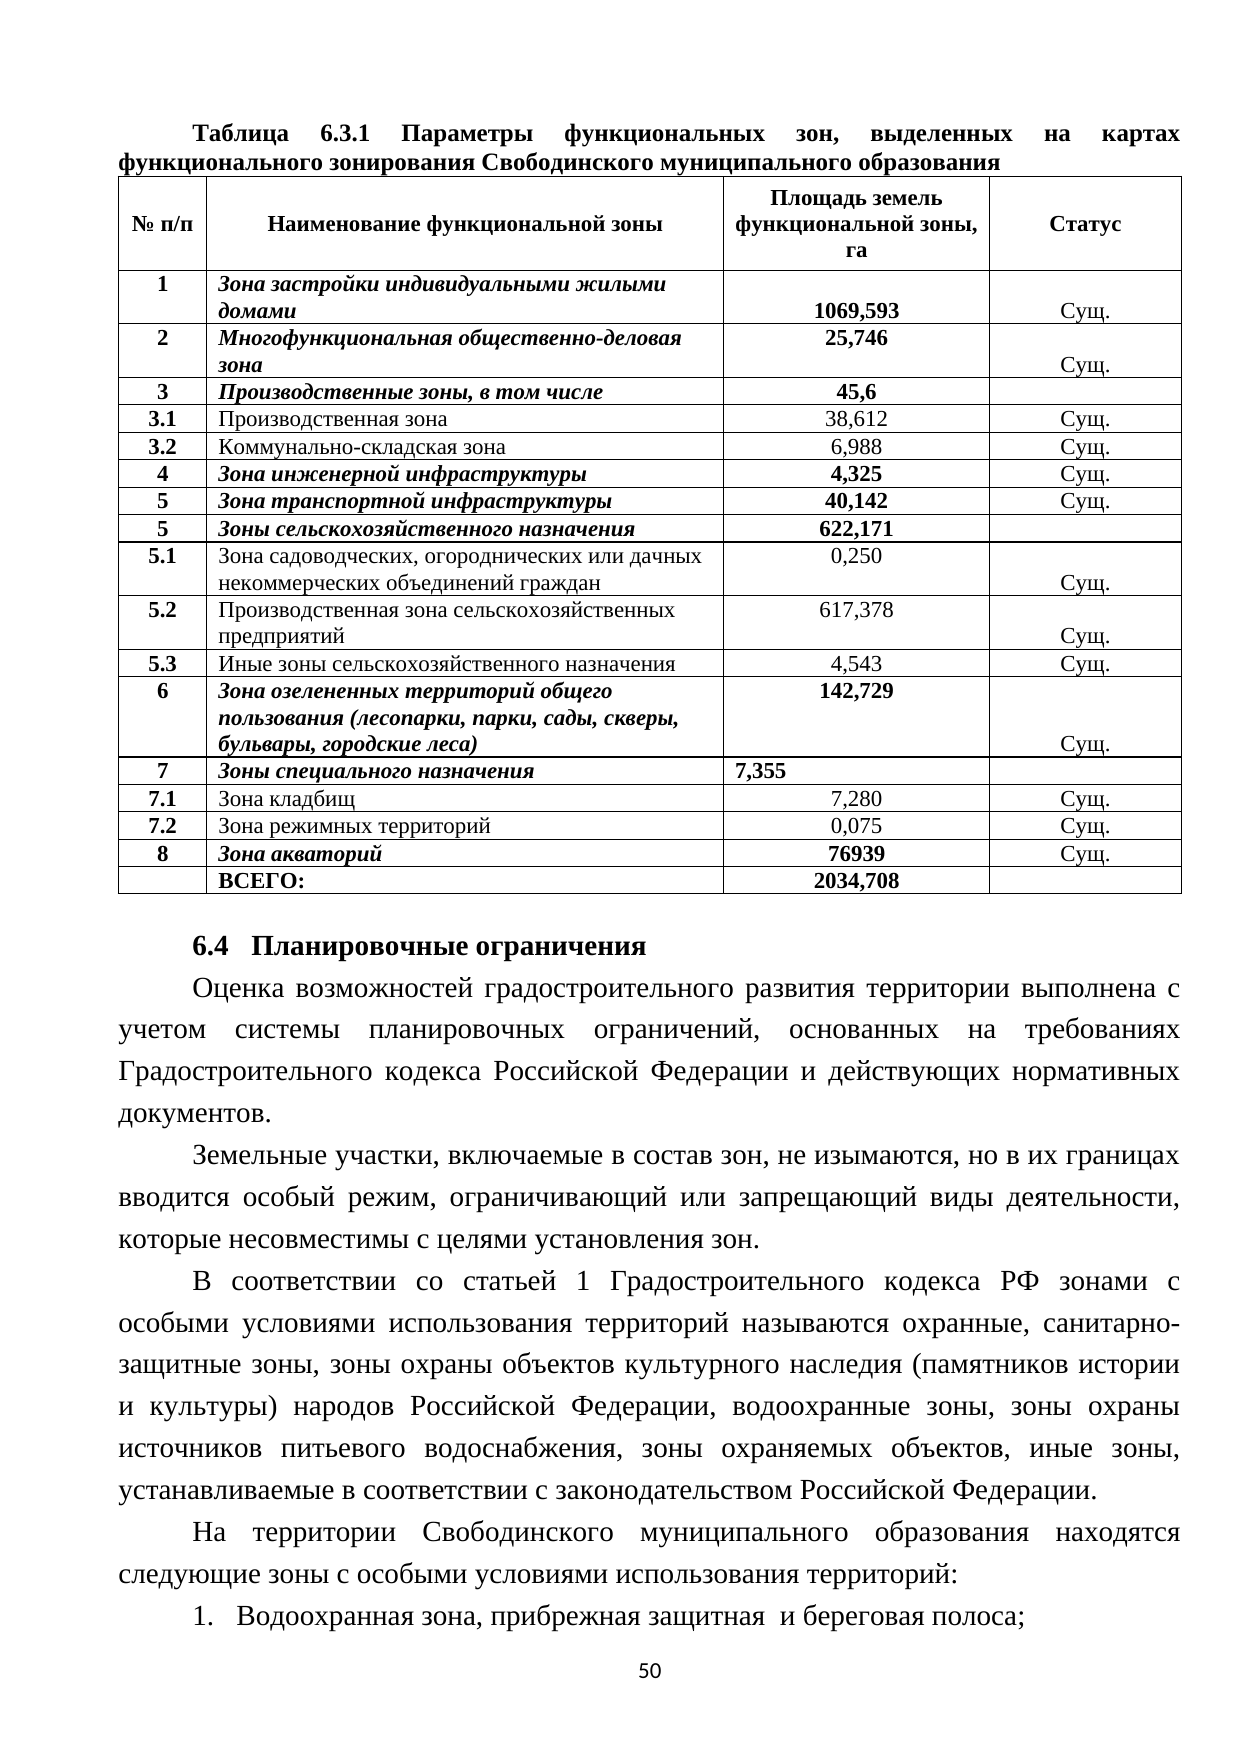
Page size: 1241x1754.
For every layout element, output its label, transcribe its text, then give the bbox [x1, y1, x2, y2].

table_cell [119, 867, 206, 893]
table_cell 617,378 [724, 596, 989, 649]
table_header Площадь земель функциональной зоны, га [724, 177, 989, 269]
table_cell 1 [119, 271, 206, 323]
table_cell Производственная зона [207, 405, 723, 432]
table_cell 6 [119, 677, 206, 756]
text Земельные участки, включаемые в состав зон, не изымаются, но в их границах вводится особый режим, ограничивающий или запрещающий виды деятельности, которые несовместимы с целями установления зон. [118, 1137, 1181, 1254]
text Оценка возможностей градостроительного развития территории выполнена с учетом системы планировочных ограничений, основанных на требованиях Градостроительного кодекса Российской Федерации и действующих нормативных документов. [118, 970, 1181, 1129]
table_cell [990, 867, 1181, 893]
table_cell Сущ. [990, 488, 1181, 514]
table_cell Сущ. [990, 650, 1181, 676]
table_cell 76939 [724, 840, 989, 866]
table_cell 40,142 [724, 488, 989, 514]
table_cell 142,729 [724, 677, 989, 756]
table_cell 4,543 [724, 650, 989, 676]
table_cell Зона садоводческих, огороднических или дачных некоммерческих объединений граждан [207, 543, 723, 595]
table_cell Зона кладбищ [207, 785, 723, 811]
table_cell 8 [119, 840, 206, 866]
table_cell Коммунально-складская зона [207, 433, 723, 459]
table_cell Сущ. [990, 324, 1181, 377]
table_cell Сущ. [990, 840, 1181, 866]
table_cell Сущ. [990, 460, 1181, 487]
table_header Наименование функциональной зоны [207, 177, 723, 269]
list Водоохранная зона, прибрежная защитная и береговая полоса; [118, 1598, 1181, 1631]
table_cell 5.2 [119, 596, 206, 649]
table_cell 3.2 [119, 433, 206, 459]
table_cell 25,746 [724, 324, 989, 377]
table_cell 5.3 [119, 650, 206, 676]
table_cell [990, 515, 1181, 541]
table_cell Сущ. [990, 433, 1181, 459]
table_cell 0,075 [724, 812, 989, 838]
table_header № п/п [119, 177, 206, 269]
table_cell 7 [119, 758, 206, 784]
table_cell 5 [119, 488, 206, 514]
table_cell 5.1 [119, 543, 206, 595]
table_cell 622,171 [724, 515, 989, 541]
table_cell 2 [119, 324, 206, 377]
table_cell 1069,593 [724, 271, 989, 323]
table_cell 7,355 [724, 758, 989, 784]
table_cell 38,612 [724, 405, 989, 432]
table_cell 3.1 [119, 405, 206, 432]
table_cell 7.1 [119, 785, 206, 811]
table_cell 4 [119, 460, 206, 487]
table_cell Зона режимных территорий [207, 812, 723, 838]
table_cell ВСЕГО: [207, 867, 723, 893]
table_cell 2034,708 [724, 867, 989, 893]
table_cell 45,6 [724, 378, 989, 404]
table_cell Зона акваторий [207, 840, 723, 866]
table_cell 5 [119, 515, 206, 541]
table_cell Зона застройки индивидуальными жилыми домами [207, 271, 723, 323]
table_cell Сущ. [990, 812, 1181, 838]
table_cell 6,988 [724, 433, 989, 459]
text В соответствии со статьей 1 Градостроительного кодекса РФ зонами с особыми условиями использования территорий называются охранные, санитарно-защитные зоны, зоны охраны объектов культурного наследия (памятников истории и культуры) народов Российской Федерации, водоохранные зоны, зоны охраны источников питьевого водоснабжения, зоны охраняемых объектов, иные зоны, устанавливаемые в соответствии с законодательством Российской Федерации. [118, 1263, 1181, 1506]
table_cell Зоны специального назначения [207, 758, 723, 784]
table_cell 0,250 [724, 543, 989, 595]
table_cell Сущ. [990, 543, 1181, 595]
table_cell Сущ. [990, 405, 1181, 432]
text Таблица 6.3.1 Параметры функциональных зон, выделенных на картах функционального зонирования Свободинского муниципального образования [118, 118, 1181, 176]
table_cell Производственные зоны, в том числе [207, 378, 723, 404]
table_cell Сущ. [990, 596, 1181, 649]
table_cell Сущ. [990, 785, 1181, 811]
table_header Статус [990, 177, 1181, 269]
table_cell Зона озелененных территорий общего пользования (лесопарки, парки, сады, скверы, бульвары, городские леса) [207, 677, 723, 756]
table_cell 7,280 [724, 785, 989, 811]
table_cell Зоны сельскохозяйственного назначения [207, 515, 723, 541]
table_cell [990, 758, 1181, 784]
table_cell Сущ. [990, 271, 1181, 323]
table_cell 3 [119, 378, 206, 404]
table_cell Многофункциональная общественно-деловая зона [207, 324, 723, 377]
table_cell Зона инженерной инфраструктуры [207, 460, 723, 487]
table_cell 7.2 [119, 812, 206, 838]
table_cell Производственная зона сельскохозяйственных предприятий [207, 596, 723, 649]
text На территории Свободинского муниципального образования находятся следующие зоны с особыми условиями использования территорий: [118, 1514, 1181, 1589]
table_cell Иные зоны сельскохозяйственного назначения [207, 650, 723, 676]
table_cell Сущ. [990, 677, 1181, 756]
list Планировочные ограничения [118, 928, 1181, 961]
table_cell 4,325 [724, 460, 989, 487]
table_cell Зона транспортной инфраструктуры [207, 488, 723, 514]
table_cell [990, 378, 1181, 404]
